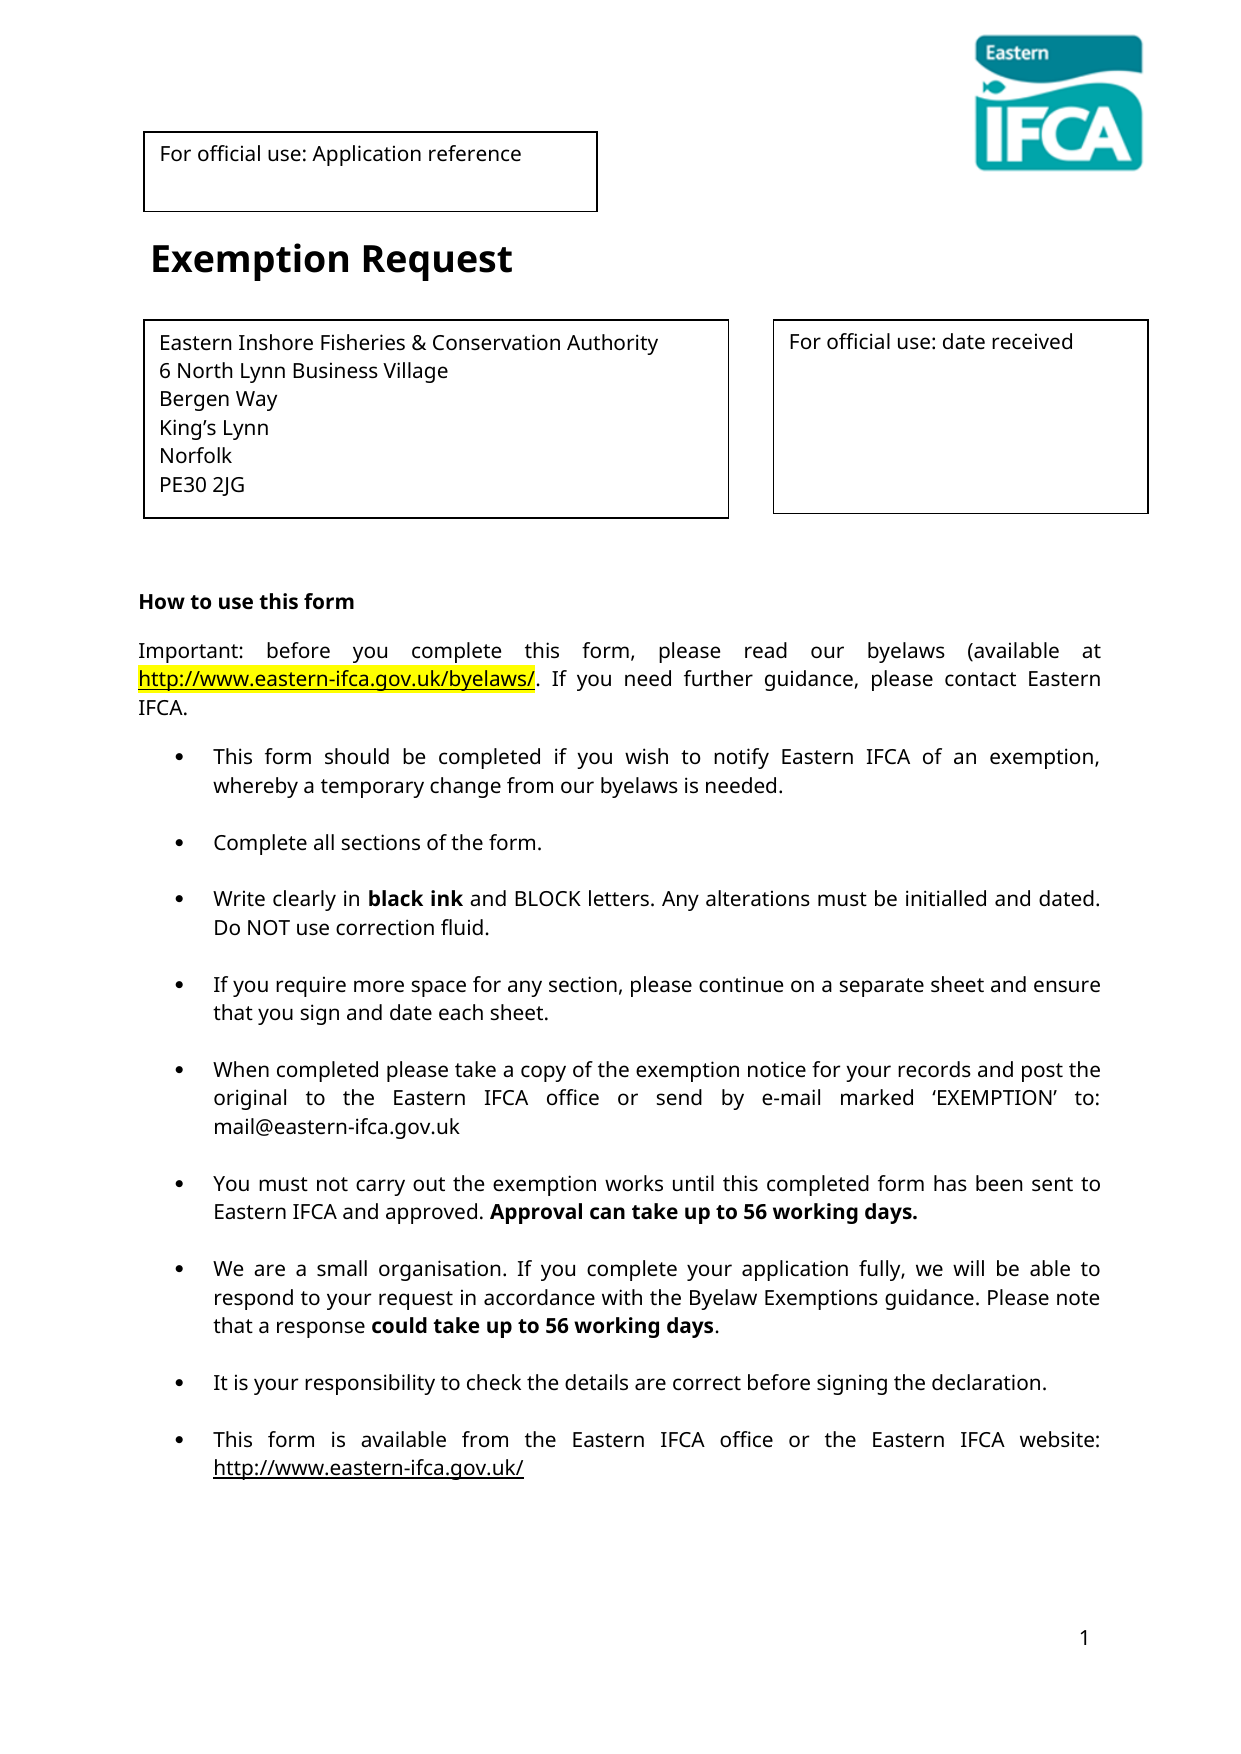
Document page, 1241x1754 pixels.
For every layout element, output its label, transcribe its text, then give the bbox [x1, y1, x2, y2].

text Exemption Request [150, 131, 1090, 284]
picture [964, 26, 1149, 176]
